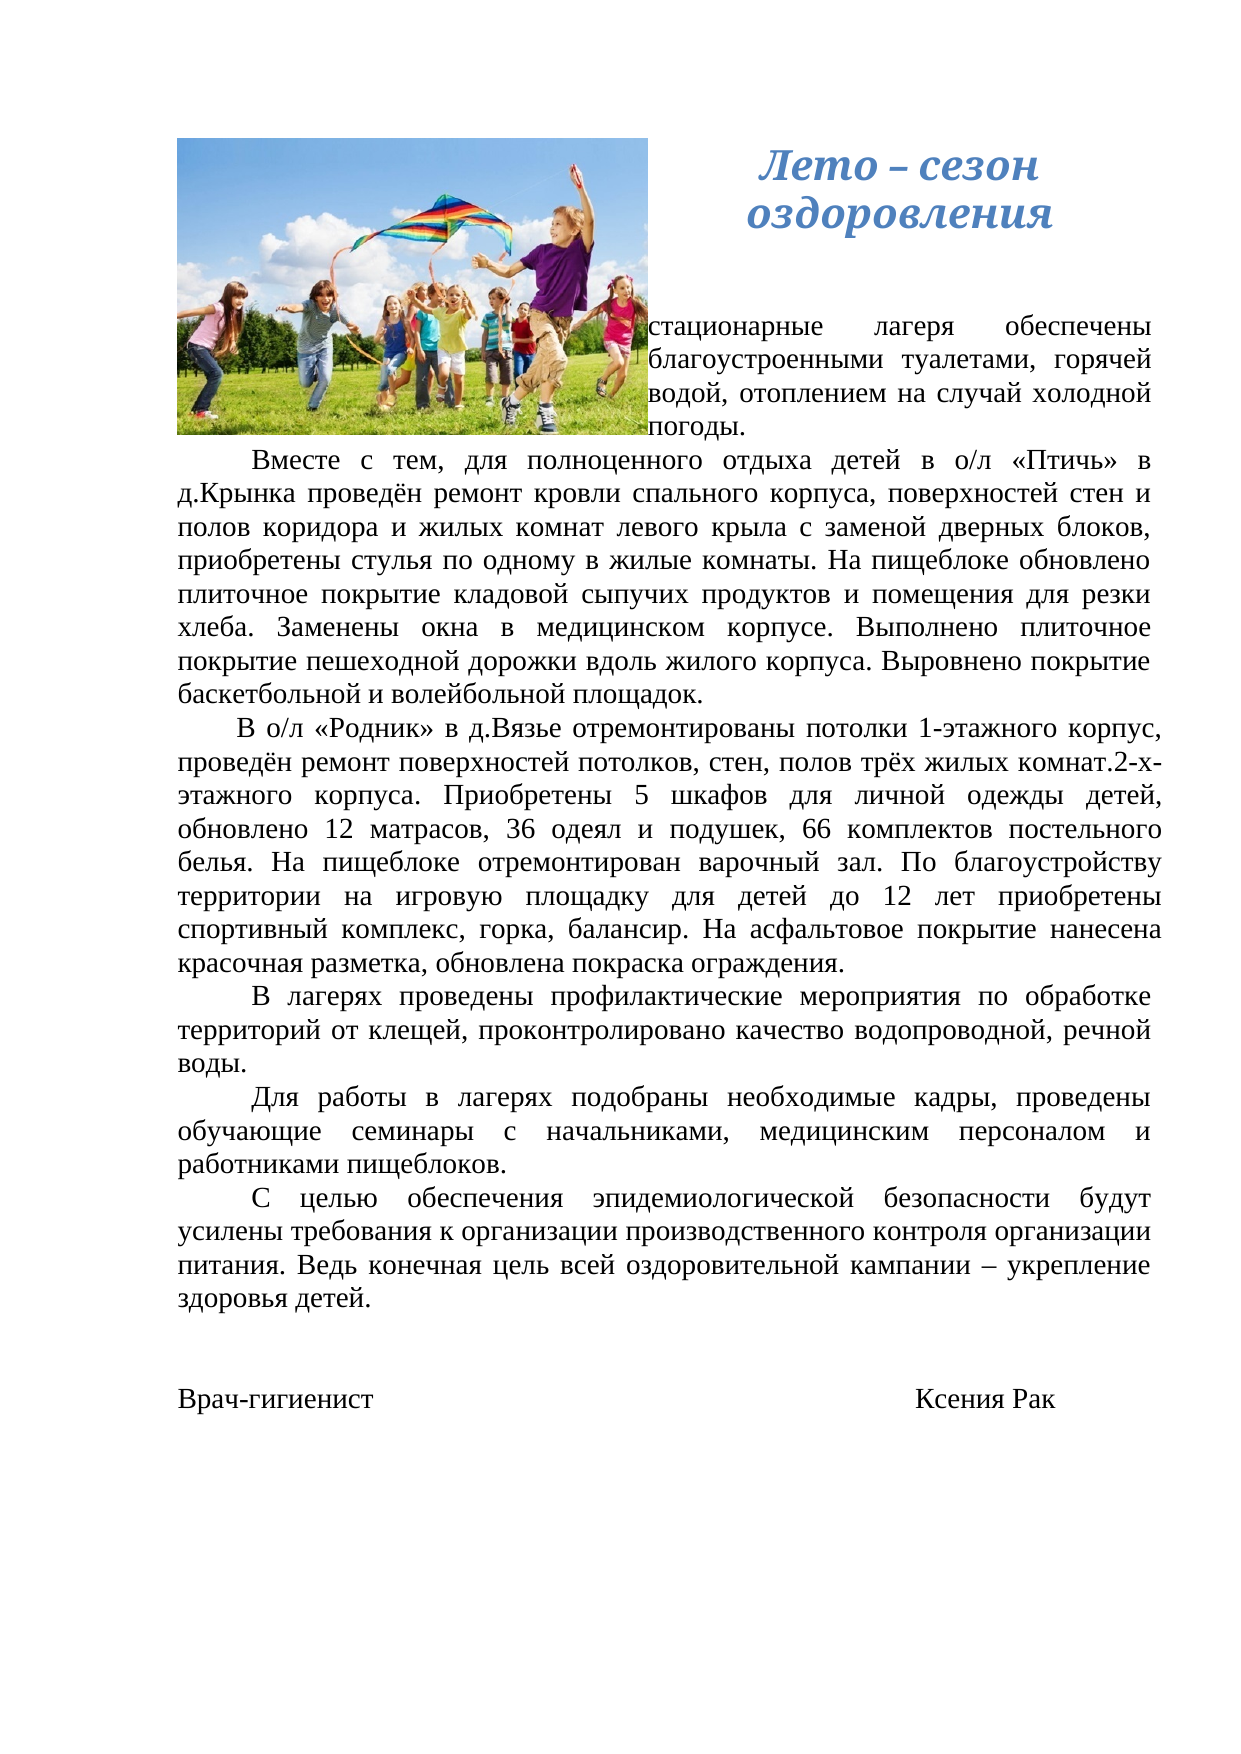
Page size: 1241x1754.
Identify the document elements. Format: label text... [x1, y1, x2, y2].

text Врач-гигиенист Ксения Рак [177, 1381, 1152, 1414]
text В лагерях проведены профилактические мероприятия по обработке территорий от клещей, проконтролировано качество водопроводной, речной воды. [177, 978, 1152, 1079]
text Для работы в лагерях подобраны необходимые кадры, проведены обучающие семинары с начальниками, медицинским персоналом и работниками пищеблоков. [177, 1079, 1152, 1180]
text В о/л «Родник» в д.Вязье отремонтированы потолки 1-этажного корпус, проведён ремонт поверхностей потолков, стен, полов трёх жилых комнат.2-х-этажного корпуса. Приобретены 5 шкафов для личной одежды детей, обновлено 12 матрасов, 36 одеял и подушек, 66 комплектов постельного белья. На пищеблоке отремонтирован варочный зал. По благоустройству территории на игровую площадку для детей до 12 лет приобретены спортивный комплекс, горка, балансир. На асфальтовое покрытие нанесена красочная разметка, обновлена покраска ограждения. [177, 710, 1163, 978]
subtitle Лето – сезон оздоровления [648, 143, 1152, 239]
picture [177, 138, 648, 435]
text Вместе с тем, для полноценного отдыха детей в о/л «Птичь» в д.Крынка проведён ремонт кровли спального корпуса, поверхностей стен и полов коридора и жилых комнат левого крыла с заменой дверных блоков, приобретены стулья по одному в жилые комнаты. На пищеблоке обновлено плиточное покрытие кладовой сыпучих продуктов и помещения для резки хлеба. Заменены окна в медицинском корпусе. Выполнено плиточное покрытие пешеходной дорожки вдоль жилого корпуса. Выровнено покрытие баскетбольной и волейбольной площадок. [177, 442, 1152, 710]
text Начинается сезон оздоровления. В нашем районе круглосуточные стационарные лагеря обеспечены благоустроенными туалетами, горячей водой, отоплением на случай холодной погоды. [177, 274, 1152, 442]
text С целью обеспечения эпидемиологической безопасности будут усилены требования к организации производственного контроля организации питания. Ведь конечная цель всей оздоровительной кампании – укрепление здоровья детей. [177, 1180, 1152, 1314]
